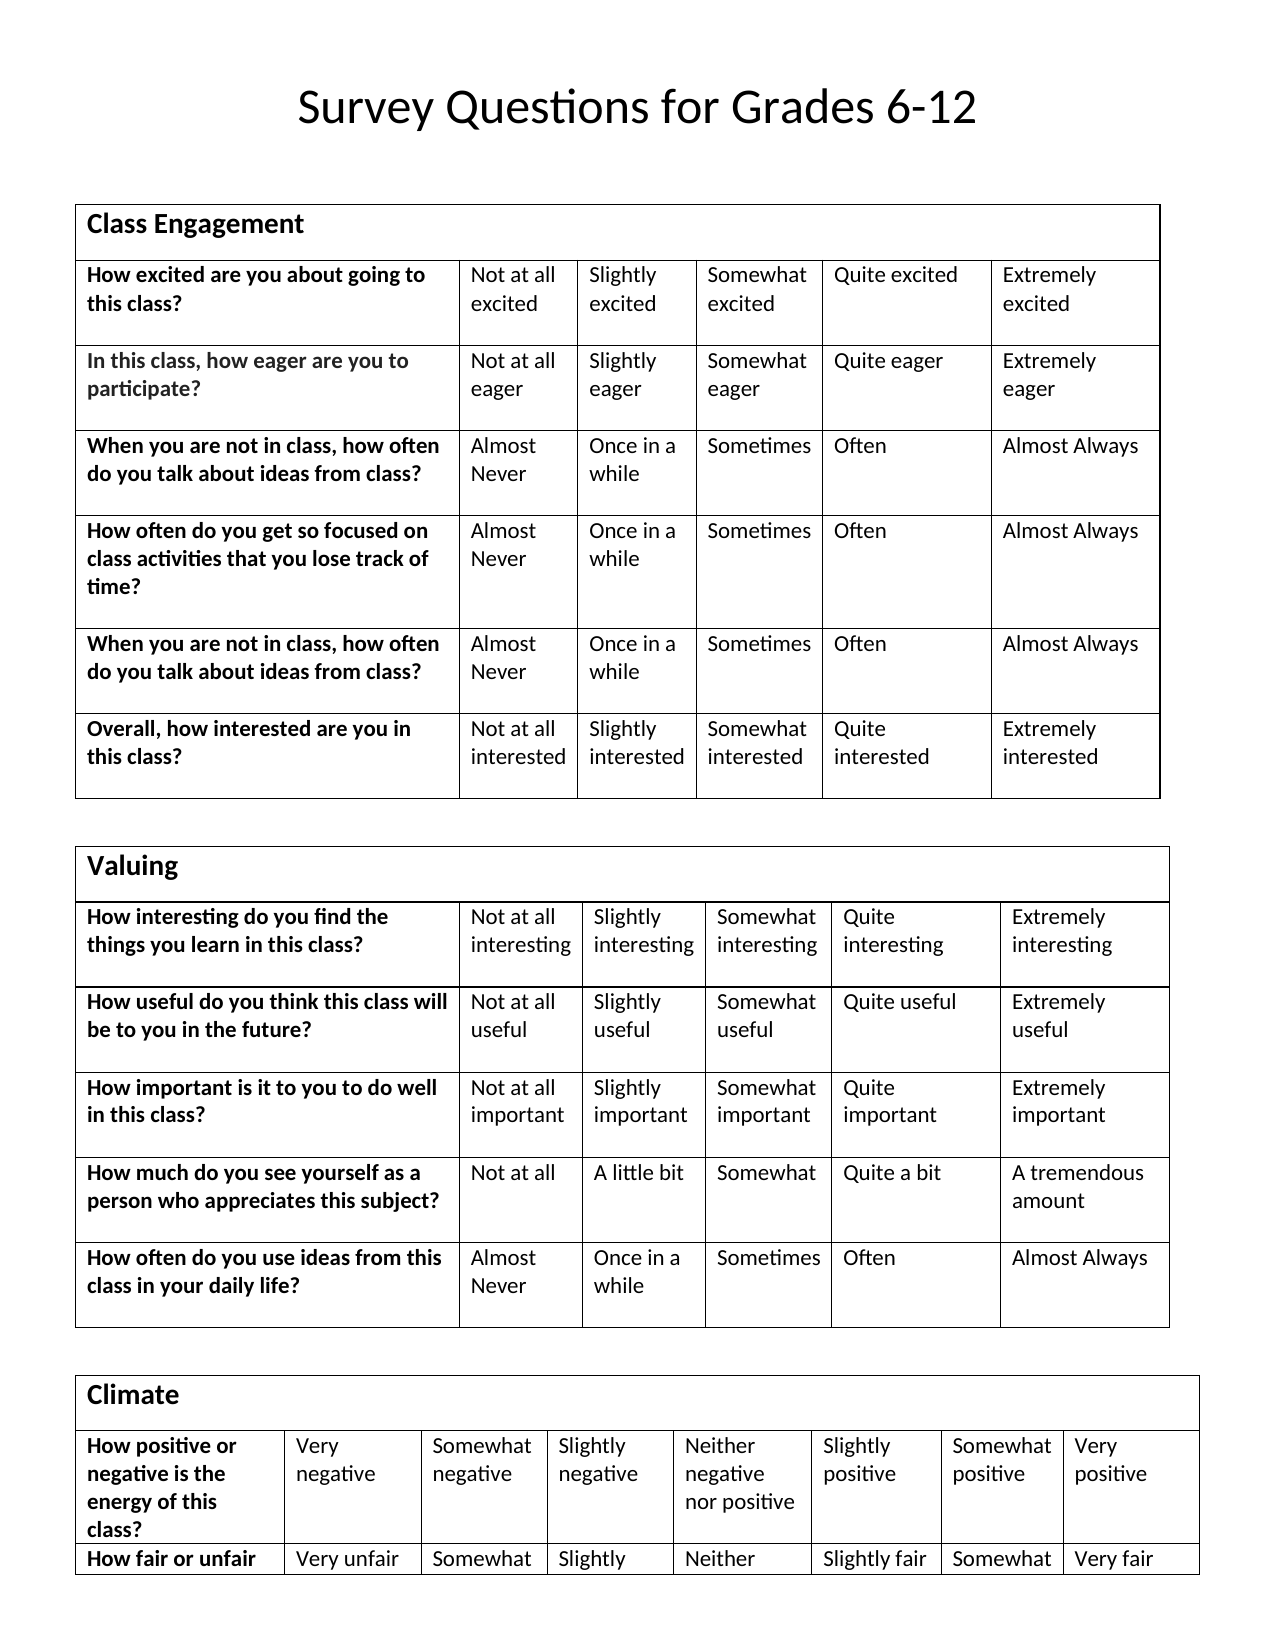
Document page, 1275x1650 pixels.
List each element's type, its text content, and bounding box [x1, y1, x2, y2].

table_header Climate [76, 1376, 1199, 1430]
table_cell Quite interested [823, 714, 991, 798]
table_cell Extremely excited [992, 261, 1159, 345]
table_cell Slightly positive [812, 1431, 941, 1543]
table_cell Slightly useful [583, 988, 705, 1072]
table_cell Not at all useful [460, 988, 582, 1072]
table_cell Somewhat [706, 1158, 831, 1242]
table_cell Slightly interesting [583, 903, 705, 986]
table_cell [674, 1544, 811, 1574]
table_cell Almost Never [460, 431, 577, 515]
table_cell How often do you use ideas from this class in your daily life? [76, 1243, 459, 1327]
table_cell Extremely useful [1001, 988, 1169, 1072]
table_cell Extremely eager [992, 346, 1159, 430]
table_cell Almost Never [460, 516, 577, 628]
table_cell How important is it to you to do well in this class? [76, 1073, 459, 1157]
table_cell How useful do you think this class will be to you in the future? [76, 988, 459, 1072]
table_header Valuing [76, 847, 1169, 901]
table_cell Slightly unfair [548, 1544, 673, 1574]
table_cell Overall, how interested are you in this class? [76, 714, 459, 798]
table_cell Somewhat interested [697, 714, 822, 798]
table_cell Somewhat excited [697, 261, 822, 345]
table_cell Slightly interested [578, 714, 696, 798]
table_cell Often [823, 431, 991, 515]
table_cell Somewhat important [706, 1073, 831, 1157]
table_cell Once in a while [578, 629, 696, 713]
table_cell Often [832, 1243, 1000, 1327]
table_cell Not at all eager [460, 346, 577, 430]
table_cell Somewhat useful [706, 988, 831, 1072]
table_cell Almost Always [992, 629, 1159, 713]
table_cell Often [823, 516, 991, 628]
table_cell Sometimes [697, 431, 822, 515]
table_cell Somewhat interesting [706, 903, 831, 986]
table_cell Quite excited [823, 261, 991, 345]
table_cell Sometimes [706, 1243, 831, 1327]
table_cell Slightly negative [548, 1431, 673, 1543]
table_cell Very negative [285, 1431, 421, 1543]
table_cell Slightly eager [578, 346, 696, 430]
table_cell Once in a while [578, 516, 696, 628]
table_cell Almost Always [1001, 1243, 1169, 1327]
table_cell Not at all important [460, 1073, 582, 1157]
table_cell Often [823, 629, 991, 713]
table_cell Once in a while [583, 1243, 705, 1327]
table_cell A tremendous amount [1001, 1158, 1169, 1242]
table_cell How much do you see yourself as a person who appreciates this subject? [76, 1158, 459, 1242]
table_cell Quite useful [832, 988, 1000, 1072]
table_cell Extremely interesting [1001, 903, 1169, 986]
table_cell Not at all interested [460, 714, 577, 798]
table_cell Almost Never [460, 629, 577, 713]
table_cell How positive or negative is the energy of this class? [76, 1431, 284, 1543]
table_cell Not at all interesting [460, 903, 582, 986]
table_cell When you are not in class, how often do you talk about ideas from class? [76, 431, 459, 515]
table_cell Slightly fair [812, 1544, 941, 1574]
table_cell Quite important [832, 1073, 1000, 1157]
table_cell Not at all excited [460, 261, 577, 345]
table_cell In this class, how eager are you to participate? [76, 346, 459, 430]
table_cell Almost Always [992, 431, 1159, 515]
table_header Class Engagement [76, 205, 1159, 259]
table_cell Neither negative nor positive [674, 1431, 811, 1543]
table_cell Very unfair [285, 1544, 421, 1574]
table_cell Almost Always [992, 516, 1159, 628]
text Survey Questions for Grades 6-12 [75, 75, 1200, 136]
table_cell Somewhat unfair [422, 1544, 547, 1574]
table_cell Somewhat negative [422, 1431, 547, 1543]
table_cell How excited are you about going to this class? [76, 261, 459, 345]
table_cell Slightly excited [578, 261, 696, 345]
table_cell Sometimes [697, 629, 822, 713]
table_cell Extremely important [1001, 1073, 1169, 1157]
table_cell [76, 1544, 284, 1574]
table_cell Once in a while [578, 431, 696, 515]
table_cell Very positive [1064, 1431, 1199, 1543]
table_cell Somewhat positive [942, 1431, 1063, 1543]
table_cell Very fair [1064, 1544, 1199, 1574]
table_cell How interesting do you find the things you learn in this class? [76, 903, 459, 986]
table_cell Quite interesting [832, 903, 1000, 986]
table_cell Somewhat eager [697, 346, 822, 430]
table_cell Almost Never [460, 1243, 582, 1327]
table_cell How often do you get so focused on class activities that you lose track of time? [76, 516, 459, 628]
table_cell Sometimes [697, 516, 822, 628]
table_cell Not at all [460, 1158, 582, 1242]
table_cell Quite eager [823, 346, 991, 430]
table_cell A little bit [583, 1158, 705, 1242]
table_cell Quite a bit [832, 1158, 1000, 1242]
table_cell When you are not in class, how often do you talk about ideas from class? [76, 629, 459, 713]
table_cell Slightly important [583, 1073, 705, 1157]
table_cell Extremely interested [992, 714, 1159, 798]
table_cell Somewhat fair [942, 1544, 1063, 1574]
